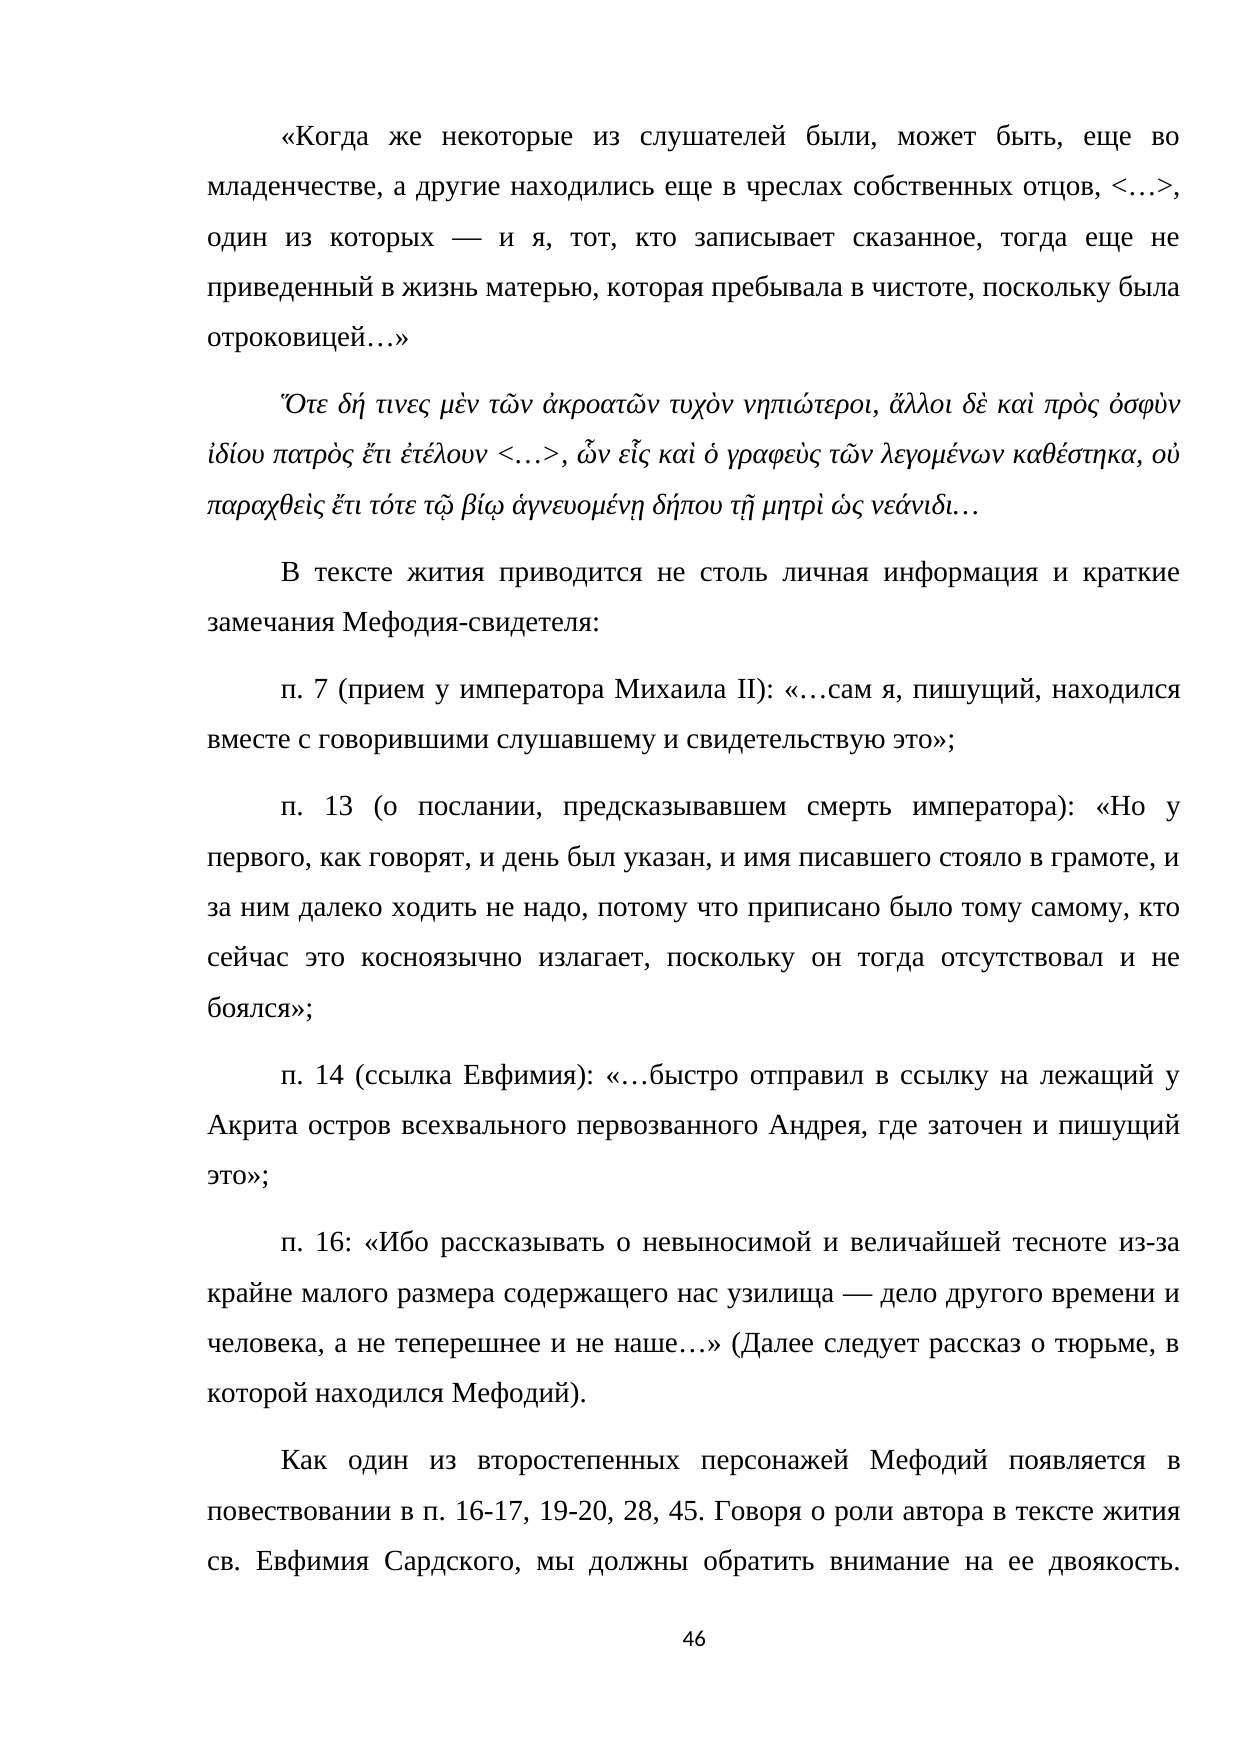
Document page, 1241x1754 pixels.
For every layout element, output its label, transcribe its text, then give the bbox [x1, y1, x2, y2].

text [207, 1442, 1181, 1576]
text п. 14 (ссылка Евфимия): «…быстро отправил в ссылку на лежащий у Акрита остров всехвального первозванного Андрея, где заточен и пишущий это»; [207, 1057, 1181, 1191]
text Ὅτε δή τινες μὲν τῶν ἀκροατῶν τυχὸν νηπιώτεροι, ἄλλοι δὲ καὶ πρὸς ὀσφὺν ἰδίου πατρὸς ἔτι ἐτέλουν <…>, ὧν εἷς καὶ ὁ γραφεὺς τῶν λεγομένων καθέστηκα, οὐ παραχθεὶς ἔτι τότε τῷ βίῳ ἁγνευομένῃ δήπου τῇ μητρὶ ὡς νεάνιδι… [207, 386, 1181, 521]
text п. 7 (прием у императора Михаила II): «…сам я, пишущий, находился вместе с говорившими слушавшему и свидетельствую это»; [207, 671, 1181, 755]
text п. 16: «Ибо рассказывать о невыносимой и величайшей тесноте из-за крайне малого размера содержащего нас узилища ― дело другого времени и человека, а не теперешнее и не наше…» (Далее следует рассказ о тюрьме, в которой находился Мефодий). [207, 1224, 1181, 1409]
text п. 13 (о послании, предсказывавшем смерть императора): «Но у первого, как говорят, и день был указан, и имя писавшего стояло в грамоте, и за ним далеко ходить не надо, потому что приписано было тому самому, кто сейчас это косноязычно излагает, поскольку он тогда отсутствовал и не боялся»; [207, 788, 1181, 1023]
text В тексте жития приводится не столь личная информация и краткие замечания Мефодия-свидетеля: [207, 554, 1181, 638]
text «Когда же некоторые из слушателей были, может быть, еще во младенчестве, а другие находились еще в чреслах собственных отцов, <…>, один из которых ― и я, тот, кто записывает сказанное, тогда еще не приведенный в жизнь матерью, которая пребывала в чистоте, поскольку была отроковицей…» [207, 118, 1181, 353]
